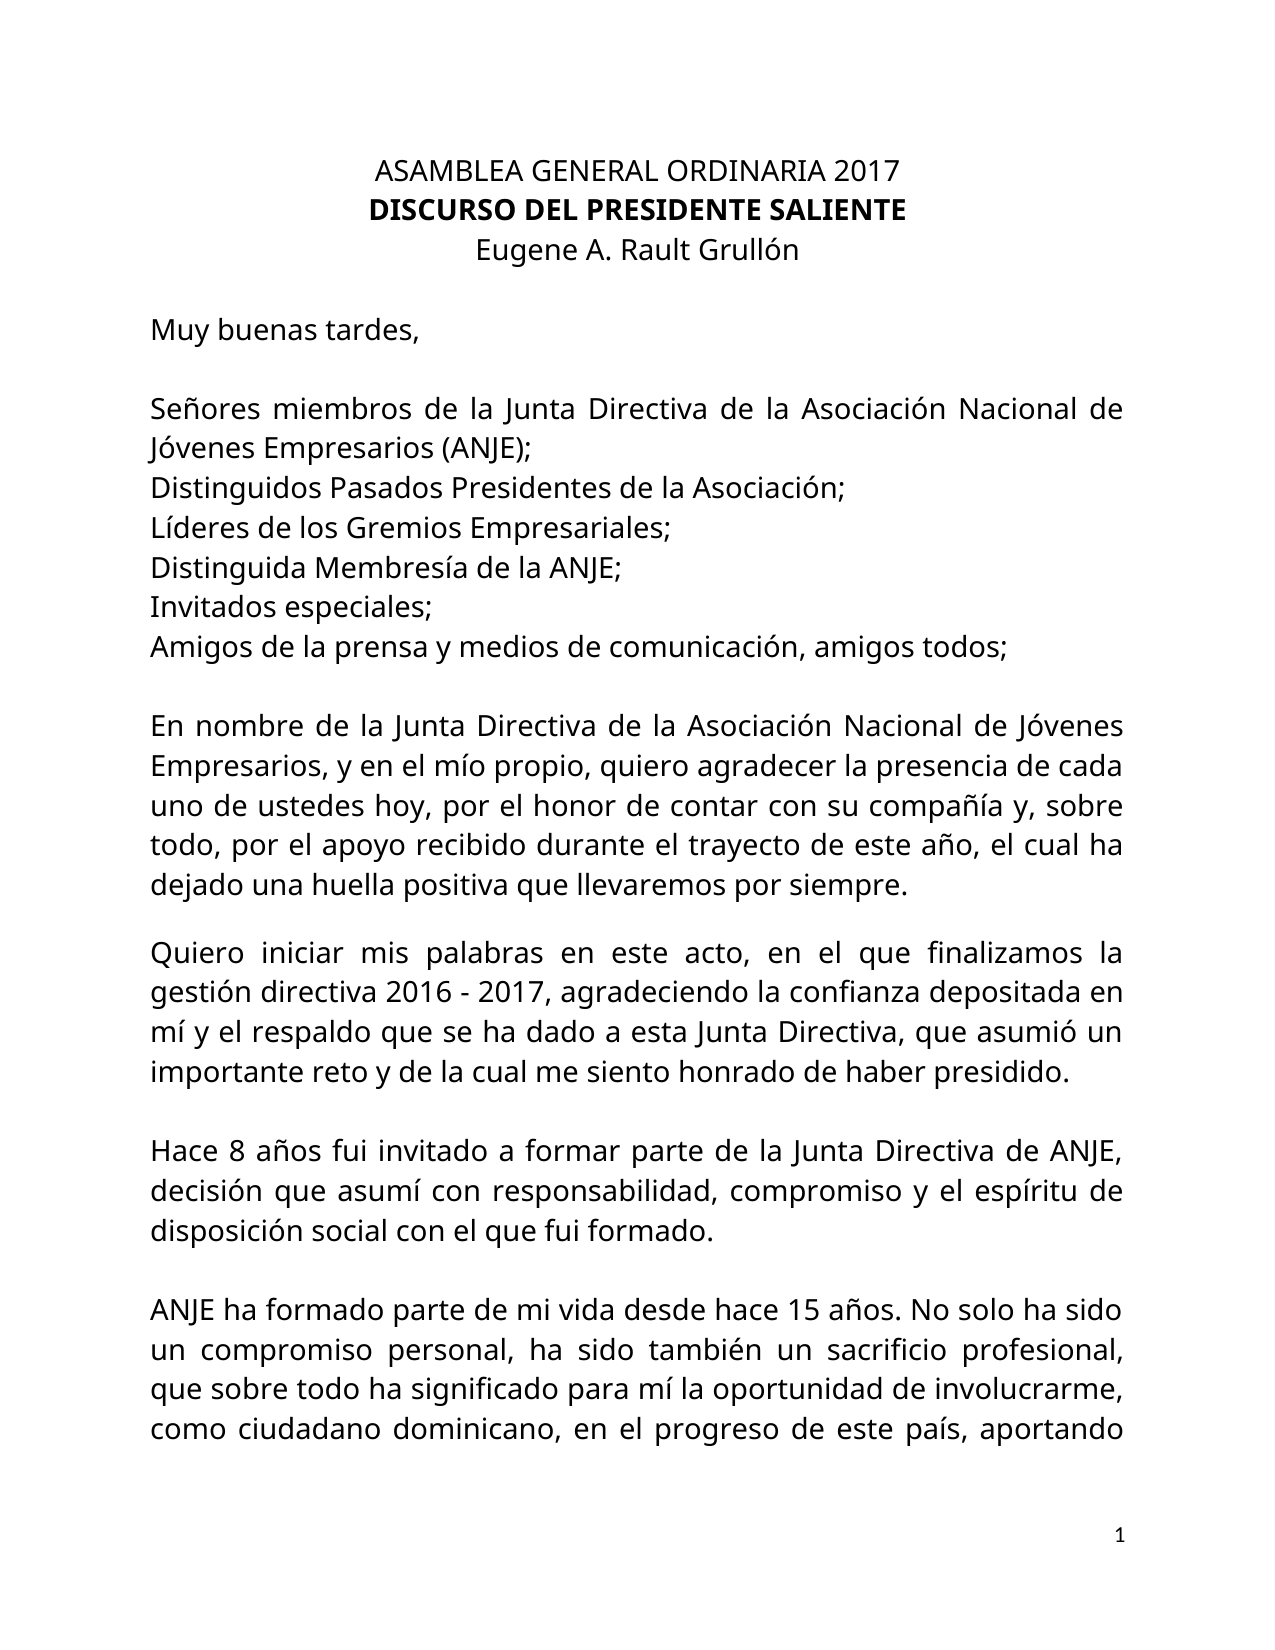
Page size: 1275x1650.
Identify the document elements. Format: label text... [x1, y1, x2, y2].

text En nombre de la Junta Directiva de la Asociación Nacional de Jóvenes Empresarios, y en el mío propio, quiero agradecer la presencia de cada uno de ustedes hoy, por el honor de contar con su compañía y, sobre todo, por el apoyo recibido durante el trayecto de este año, el cual ha dejado una huella positiva que llevaremos por siempre. [150, 706, 1125, 904]
text Líderes de los Gremios Empresariales; [150, 507, 1125, 547]
text Invitados especiales; [150, 587, 1125, 626]
text Distinguidos Pasados Presidentes de la Asociación; [150, 467, 1125, 507]
text Amigos de la prensa y medios de comunicación, amigos todos; [150, 626, 1125, 666]
text Hace 8 años fui invitado a formar parte de la Junta Directiva de ANJE, decisión que asumí con responsabilidad, compromiso y el espíritu de disposición social con el que fui formado. [150, 1131, 1125, 1249]
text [150, 1289, 1125, 1448]
text Eugene A. Rault Grullón [150, 229, 1125, 269]
text Distinguida Membresía de la ANJE; [150, 547, 1125, 587]
text Señores miembros de la Junta Directiva de la Asociación Nacional de Jóvenes Empresarios (ANJE); [150, 388, 1125, 467]
text ASAMBLEA GENERAL ORDINARIA 2017 [150, 150, 1125, 190]
text Quiero iniciar mis palabras en este acto, en el que finalizamos la gestión directiva 2016 - 2017, agradeciendo la confianza depositada en mí y el respaldo que se ha dado a esta Junta Directiva, que asumió un importante reto y de la cual me siento honrado de haber presidido. [150, 932, 1125, 1091]
text Muy buenas tardes, [150, 309, 1125, 348]
text DISCURSO DEL PRESIDENTE SALIENTE [150, 190, 1125, 229]
